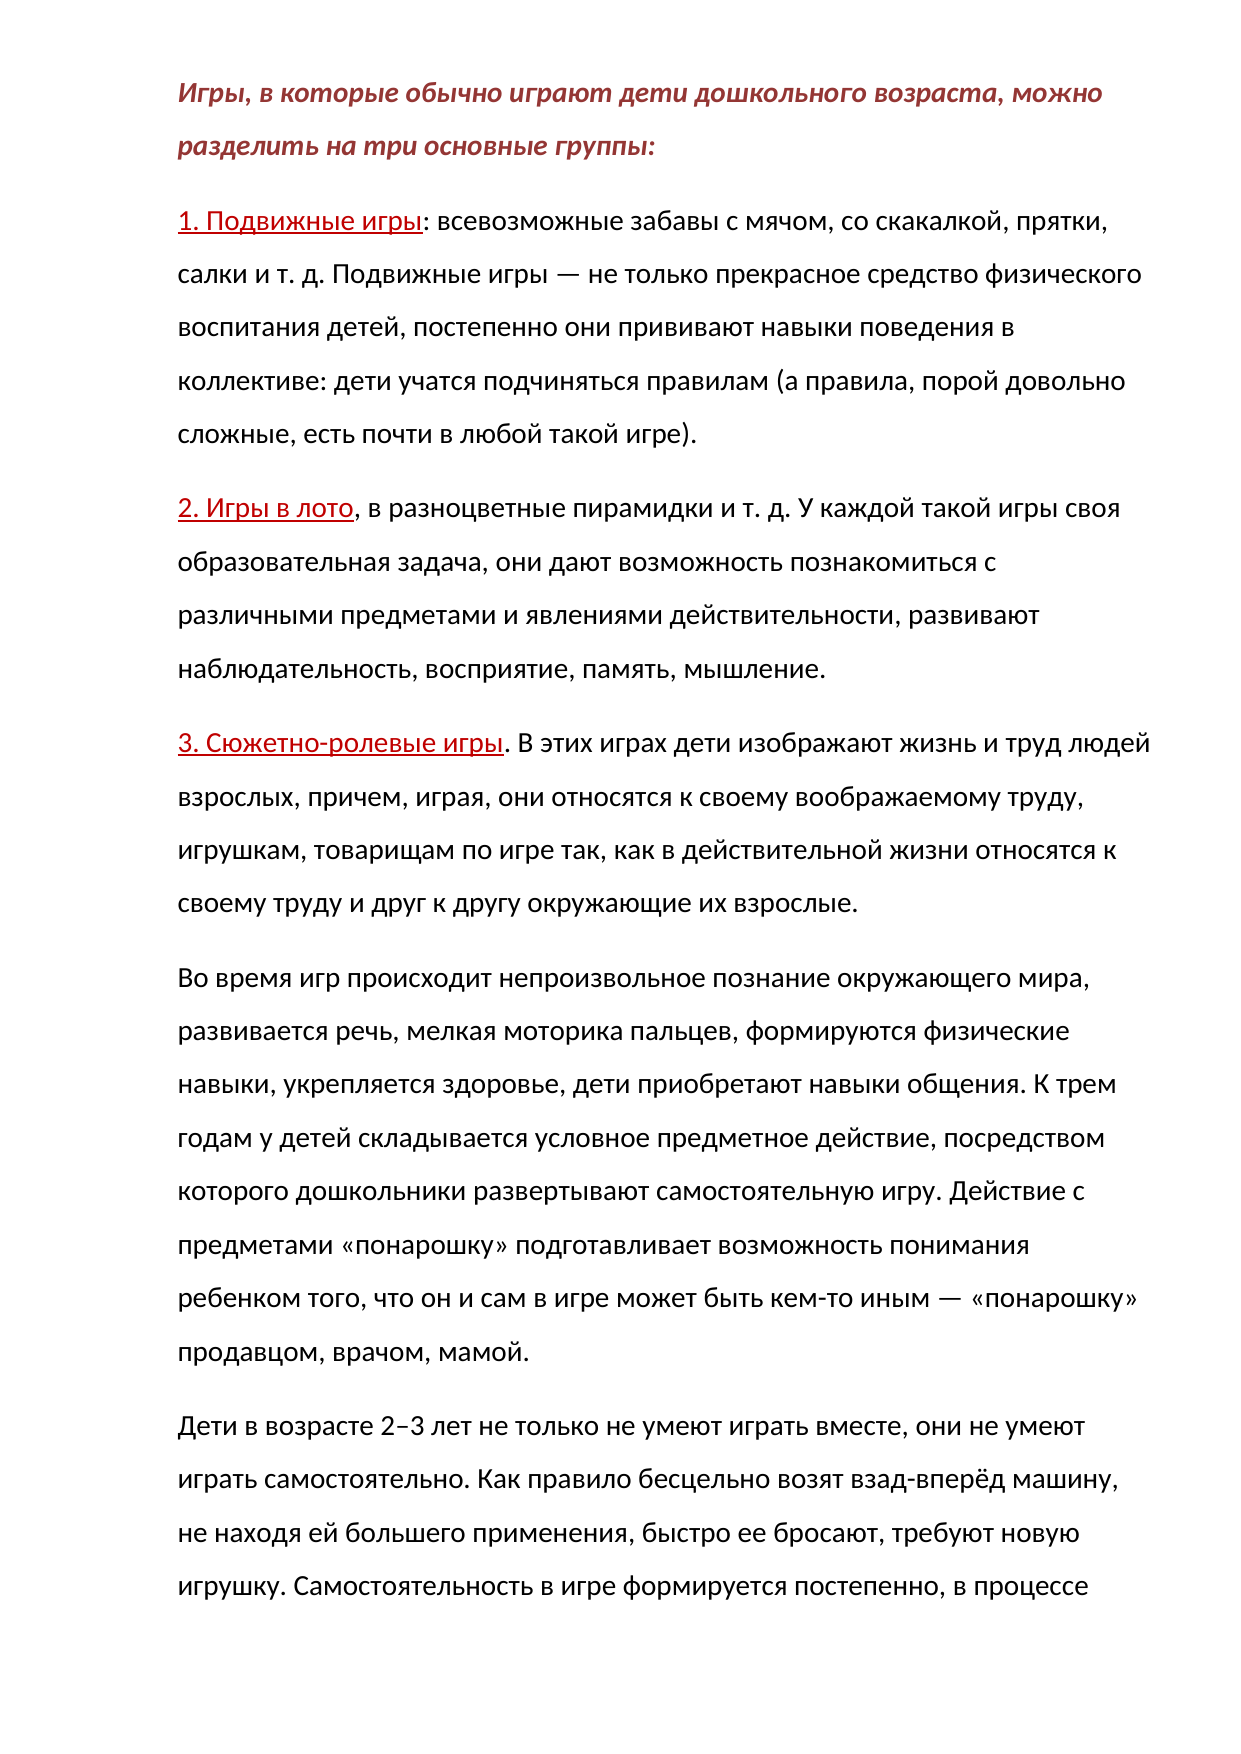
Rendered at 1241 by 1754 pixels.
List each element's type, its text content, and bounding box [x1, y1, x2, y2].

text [177, 1407, 1152, 1603]
text Игры, в которые обычно играют дети дошкольного возраста, можно разделить на три основные группы: [177, 74, 1152, 163]
text 1. Подвижные игры: всевозможные забавы с мячом, со скакалкой, прятки, салки и т. д. Подвижные игры — не только прекрасное средство физического воспитания детей, постепенно они прививают навыки поведения в коллективе: дети учатся подчиняться правилам (а правила, порой довольно сложные, есть почти в любой такой игре). [177, 202, 1152, 451]
text 3. Сюжетно-ролевые игры. В этих играх дети изображают жизнь и труд людей взрослых, причем, играя, они относятся к своему воображаемому труду, игрушкам, товарищам по игре так, как в действительной жизни относятся к своему труду и друг к другу окружающие их взрослые. [177, 724, 1152, 920]
text 2. Игры в лото, в разноцветные пирамидки и т. д. У каждой такой игры своя образовательная задача, они дают возможность познакомиться с различными предметами и явлениями действительности, развивают наблюдательность, восприятие, память, мышление. [177, 489, 1152, 686]
text Во время игр происходит непроизвольное познание окружающего мира, развивается речь, мелкая моторика пальцев, формируются физические навыки, укрепляется здоровье, дети приобретают навыки общения. К трем годам у детей складывается условное предметное действие, посредством которого дошкольники развертывают самостоятельную игру. Действие с предметами «понарошку» подготавливает возможность понимания ребенком того, что он и сам в игре может быть кем-то иным — «понарошку» продавцом, врачом, мамой. [177, 959, 1152, 1368]
